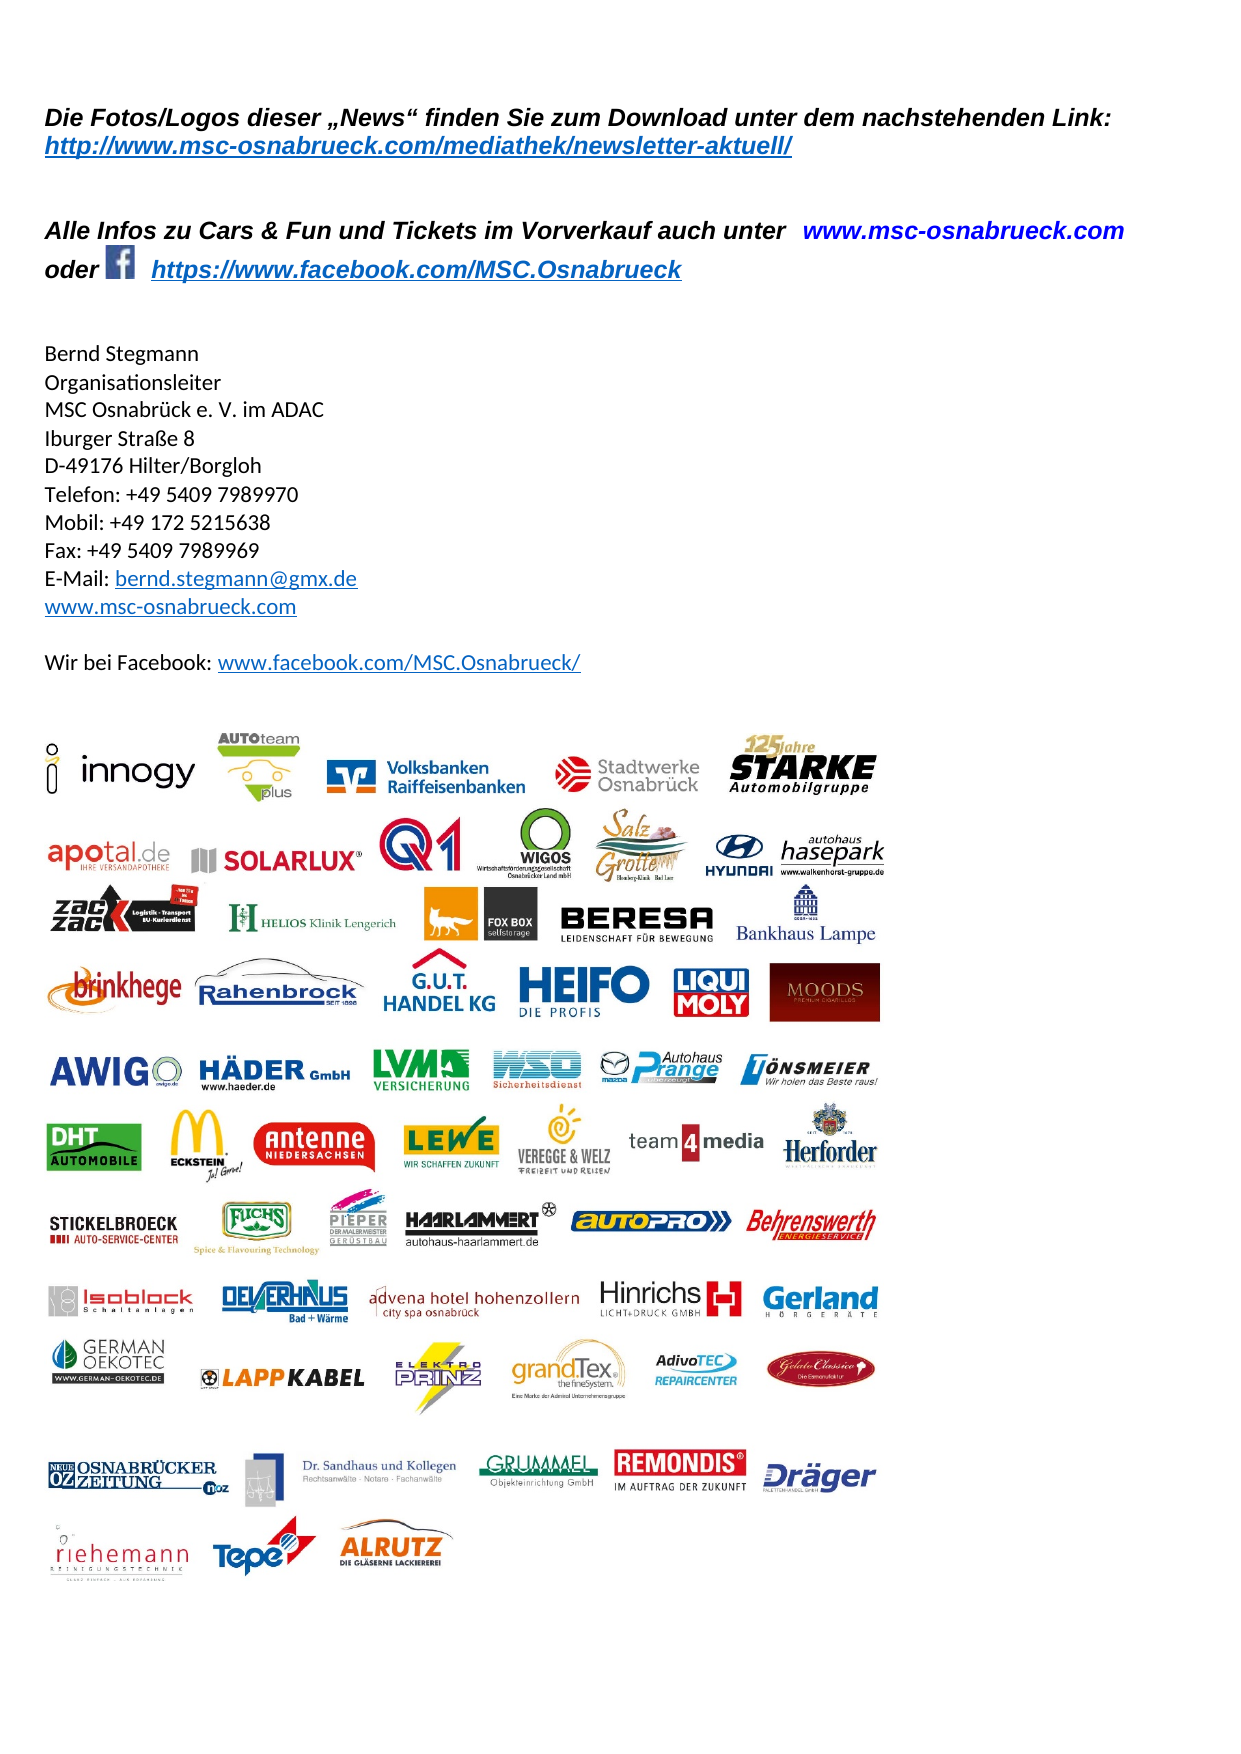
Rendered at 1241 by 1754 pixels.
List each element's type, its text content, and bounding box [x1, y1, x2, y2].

text Fax: +49 5409 7989969 [44, 536, 1167, 564]
picture [105, 245, 135, 279]
text D-49176 Hilter/Borgloh [44, 452, 1167, 480]
text E-Mail: bernd.stegmann@gmx.de [44, 564, 1167, 592]
text MSC Osnabrück e. V. im ADAC [44, 396, 1167, 424]
text http://www.msc-osnabrueck.com/mediathek/newsletter-aktuell/ [44, 131, 1167, 160]
text Telefon: +49 5409 7989970 [44, 480, 1167, 508]
text Iburger Straße 8 [44, 424, 1167, 452]
text Mobil: +49 172 5215638 [44, 508, 1167, 536]
picture [44, 733, 885, 1581]
text Organisationsleiter [44, 368, 1167, 396]
text Bernd Stegmann [44, 339, 1167, 368]
text Die Fotos/Logos dieser „News“ finden Sie zum Download unter dem nachstehenden Link: [44, 103, 1167, 131]
text Wir bei Facebook: www.facebook.com/MSC.Osnabrueck/ [44, 648, 1167, 676]
text www.msc-osnabrueck.com [44, 592, 1167, 620]
text Alle Infos zu Cars & Fun und Tickets im Vorverkauf auch unter www.msc-osnabrueck.com oder https://www.facebook.com/MSC.Osnabrueck [44, 216, 1167, 283]
